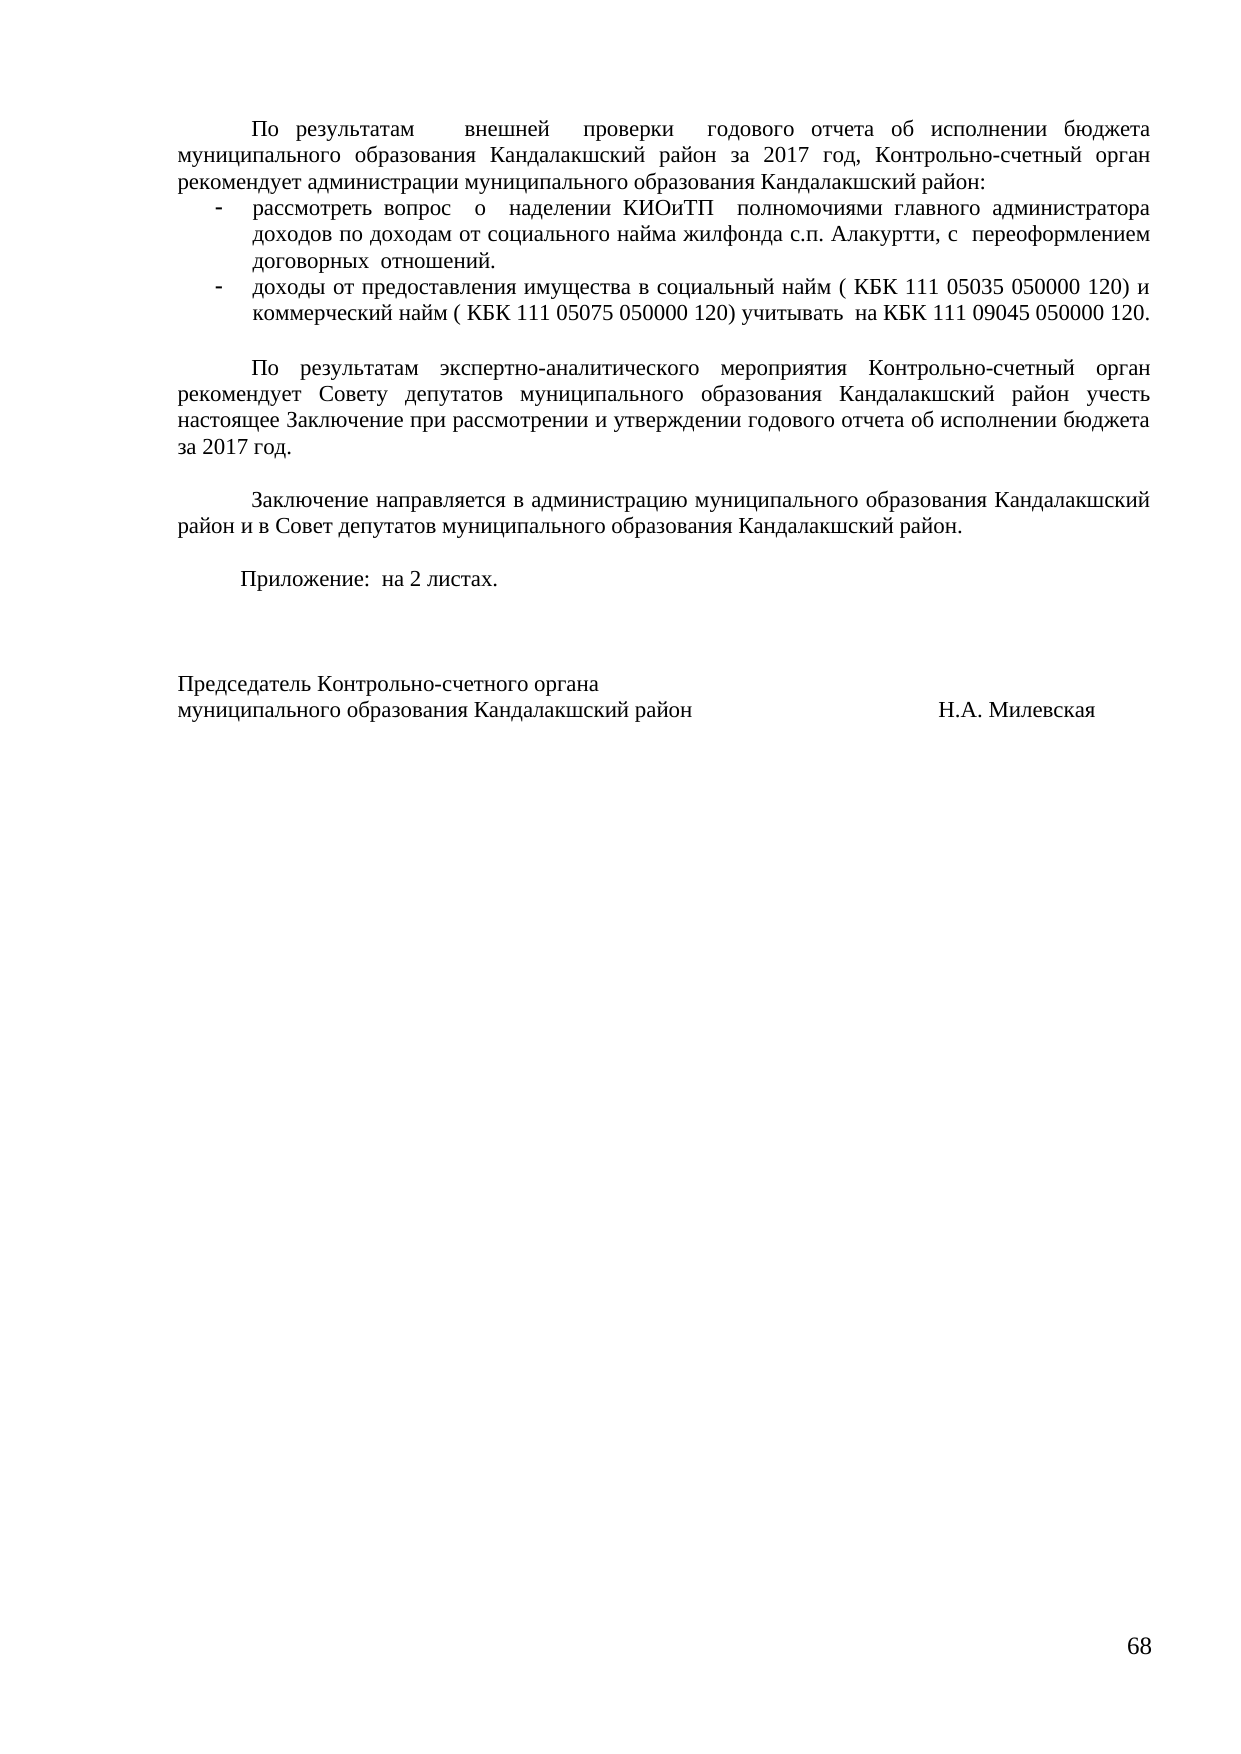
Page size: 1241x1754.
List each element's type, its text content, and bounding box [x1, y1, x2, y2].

text Председатель Контрольно-счетного органа [177, 670, 1152, 696]
text Приложение: на 2 листах. [177, 565, 1152, 591]
text По результатам внешней проверки годового отчета об исполнении бюджета муниципального образования Кандалакшский район за 2017 год, Контрольно-счетный орган рекомендует администрации муниципального образования Кандалакшский район: [177, 115, 1152, 194]
text По результатам экспертно-аналитического мероприятия Контрольно-счетный орган рекомендует Совету депутатов муниципального образования Кандалакшский район учесть настоящее Заключение при рассмотрении и утверждении годового отчета об исполнении бюджета за 2017 год. [177, 354, 1152, 459]
list рассмотреть вопрос о наделении КИОиТП полномочиями главного администратора доходов по доходам от социального найма жилфонда с.п. Алакуртти, с переоформлением договорных отношений. [215, 194, 1152, 273]
list доходы от предоставления имущества в социальный найм ( КБК 111 05035 050000 120) и коммерческий найм ( КБК 111 05075 050000 120) учитывать на КБК 111 09045 050000 120. [215, 273, 1152, 326]
text Заключение направляется в администрацию муниципального образования Кандалакшский район и в Совет депутатов муниципального образования Кандалакшский район. [177, 486, 1152, 538]
text муниципального образования Кандалакшский район Н.А. Милевская [177, 696, 1152, 723]
